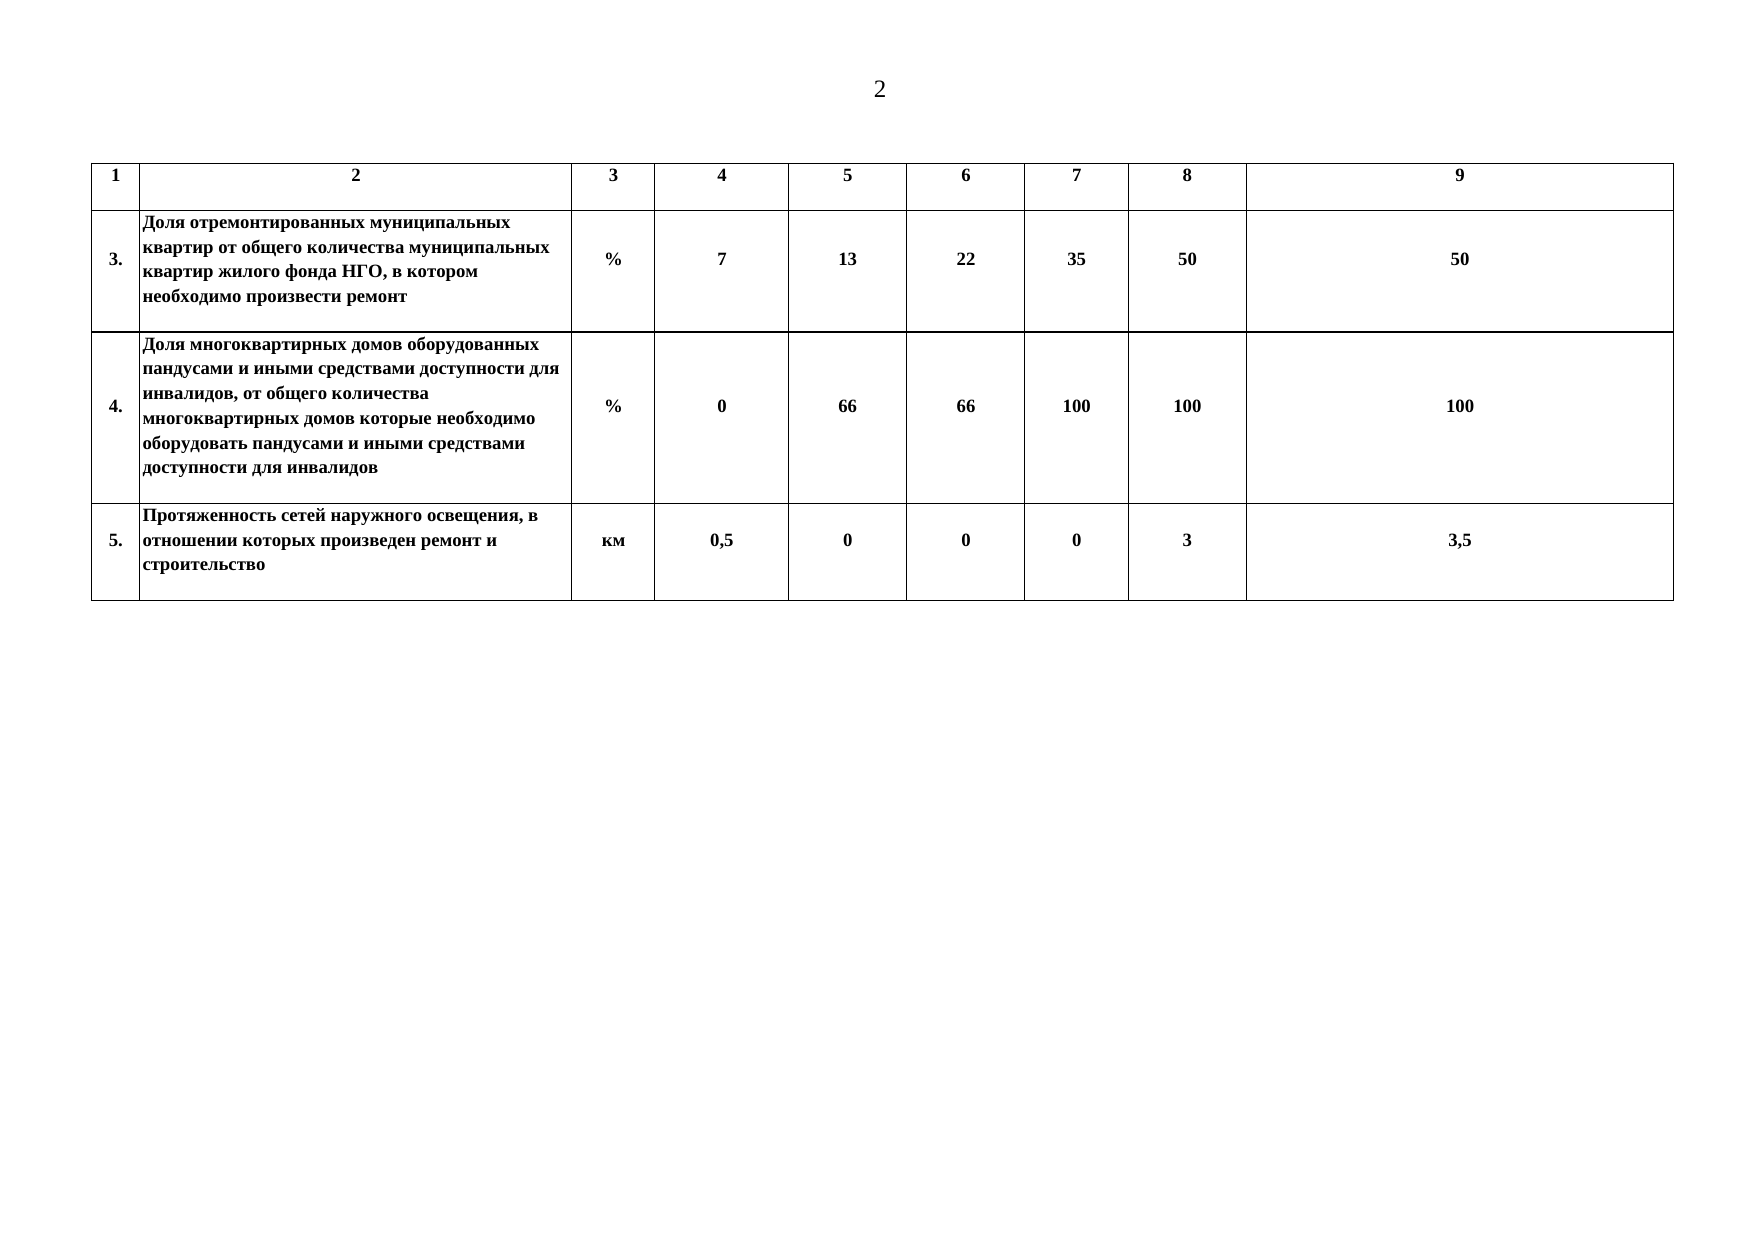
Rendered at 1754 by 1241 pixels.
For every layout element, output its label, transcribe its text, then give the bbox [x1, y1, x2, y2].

table_cell 22 [907, 211, 1024, 331]
table_cell 7 [1025, 164, 1128, 210]
table_cell 8 [1129, 164, 1246, 210]
table_cell км [572, 504, 654, 599]
table_cell 3 [572, 164, 654, 210]
table_cell 6 [907, 164, 1024, 210]
table_cell 66 [789, 333, 906, 503]
table_cell 1 [92, 164, 139, 210]
table_cell % [572, 333, 654, 503]
table_cell 3,5 [1247, 504, 1673, 599]
table_cell 7 [655, 211, 788, 331]
table_cell % [572, 211, 654, 331]
table_cell 2 [140, 164, 571, 210]
table_cell 0 [789, 504, 906, 599]
table_cell 3. [92, 211, 139, 331]
table_cell Доля многоквартирных домов оборудованных пандусами и иными средствами доступности для инвалидов, от общего количества многоквартирных домов которые необходимо оборудовать пандусами и иными средствами доступности для инвалидов [140, 333, 571, 503]
table_cell 50 [1129, 211, 1246, 331]
table_cell 4 [655, 164, 788, 210]
table_cell 13 [789, 211, 906, 331]
table_cell 5. [92, 504, 139, 599]
table_cell 100 [1129, 333, 1246, 503]
table_cell 9 [1247, 164, 1673, 210]
table_cell 0 [655, 333, 788, 503]
table_cell 100 [1247, 333, 1673, 503]
table_cell Протяженность сетей наружного освещения, в отношении которых произведен ремонт и строительство [140, 504, 571, 599]
table_cell 5 [789, 164, 906, 210]
table_cell Доля отремонтированных муниципальных квартир от общего количества муниципальных квартир жилого фонда НГО, в котором необходимо произвести ремонт [140, 211, 571, 331]
table_cell 0 [907, 504, 1024, 599]
table_cell 100 [1025, 333, 1128, 503]
table_cell 0 [1025, 504, 1128, 599]
table_cell 4. [92, 333, 139, 503]
table_cell 0,5 [655, 504, 788, 599]
table_cell 50 [1247, 211, 1673, 331]
table_cell 66 [907, 333, 1024, 503]
table_cell 3 [1129, 504, 1246, 599]
table_cell 35 [1025, 211, 1128, 331]
